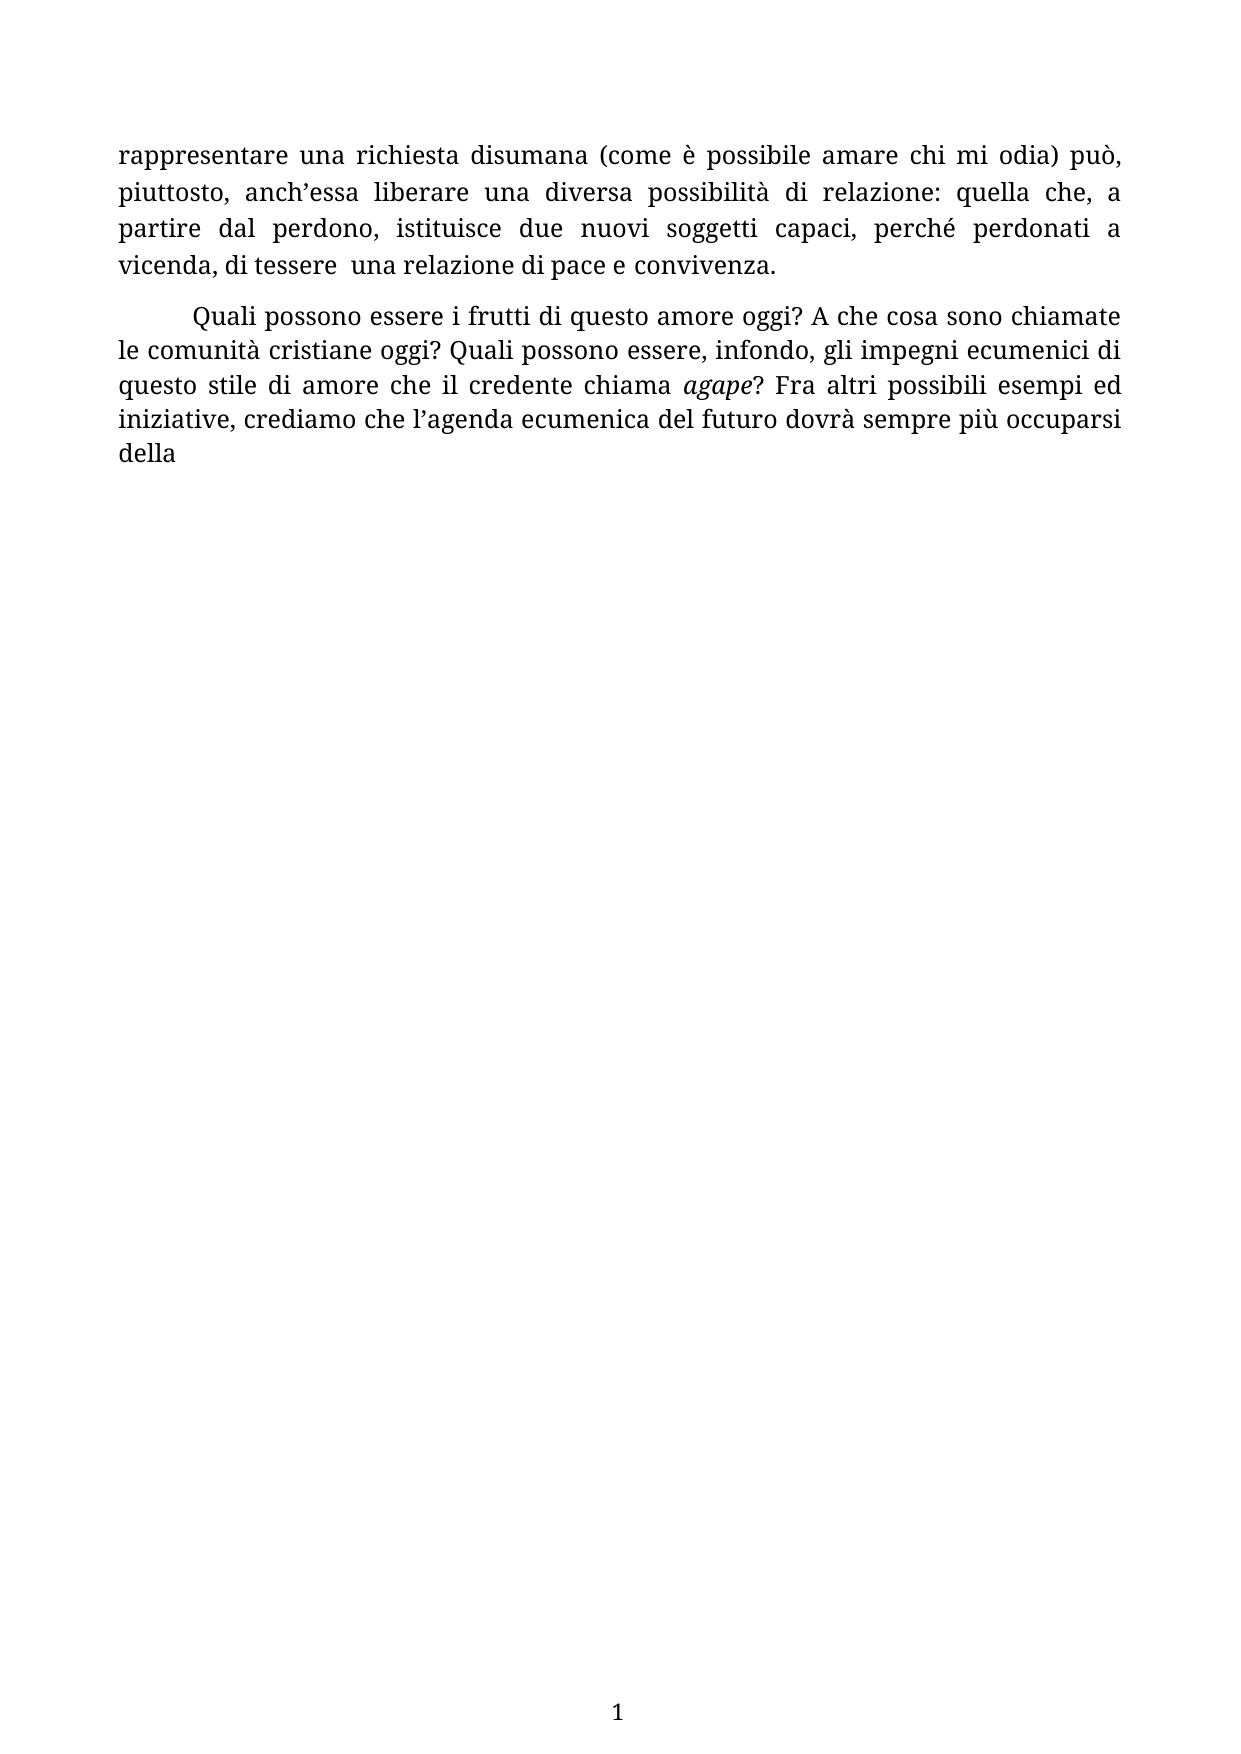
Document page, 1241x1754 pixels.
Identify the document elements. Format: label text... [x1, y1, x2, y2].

text Quali possono essere i frutti di questo amore oggi? A che cosa sono chiamate le comunità cristiane oggi? Quali possono essere, infondo, gli impegni ecumenici di questo stile di amore che il credente chiama agape? Fra altri possibili esempi ed iniziative, crediamo che l’agenda ecumenica del futuro dovrà sempre più occuparsi della [118, 298, 1122, 470]
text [118, 137, 1122, 282]
